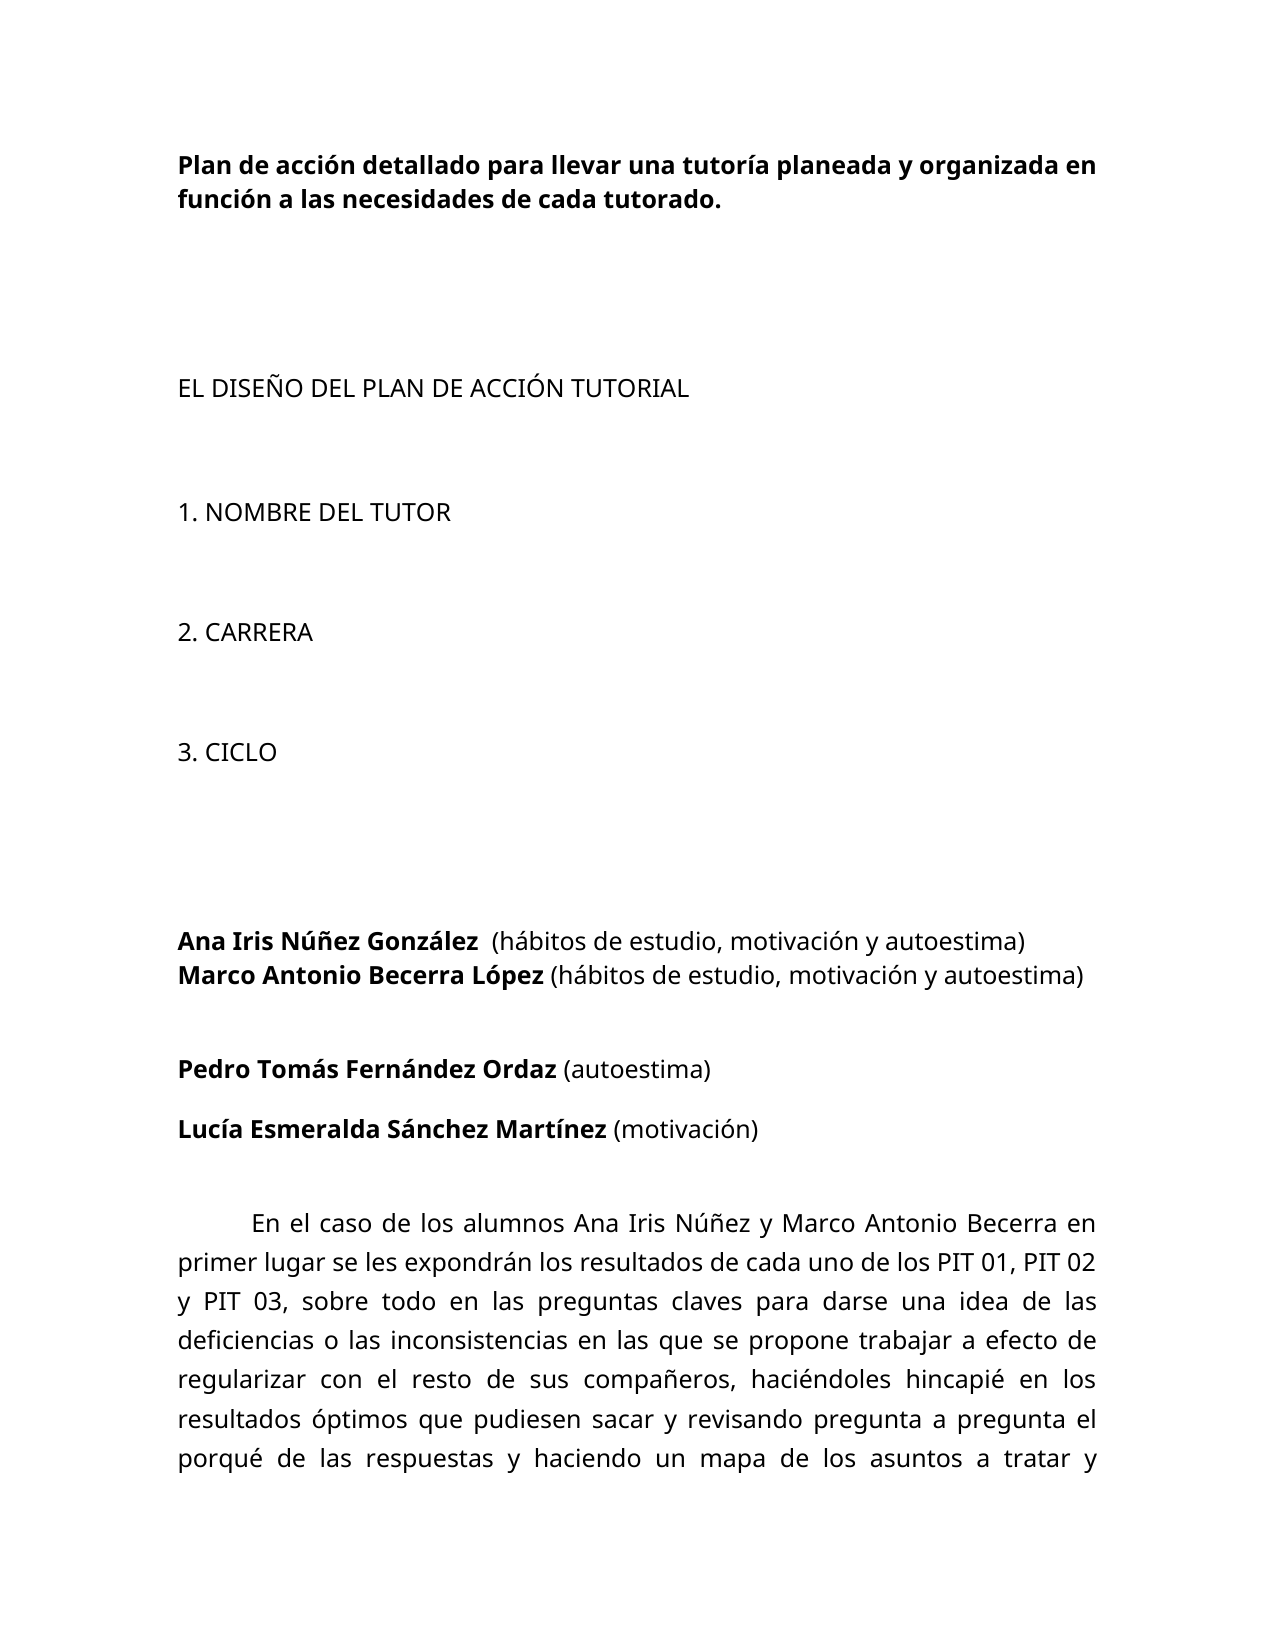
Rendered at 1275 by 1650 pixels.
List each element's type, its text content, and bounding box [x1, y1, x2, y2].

text 3. CICLO [177, 735, 1098, 769]
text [177, 1205, 1098, 1474]
text Ana Iris Núñez González (hábitos de estudio, motivación y autoestima) [177, 923, 1098, 957]
text 2. CARRERA [177, 615, 1098, 649]
text Marco Antonio Becerra López (hábitos de estudio, motivación y autoestima) [177, 957, 1098, 991]
text Pedro Tomás Fernández Ordaz (autoestima) [177, 1051, 1098, 1085]
text 1. NOMBRE DEL TUTOR [177, 495, 1098, 529]
text EL DISEÑO DEL PLAN DE ACCIÓN TUTORIAL [177, 370, 1098, 404]
text Plan de acción detallado para llevar una tutoría planeada y organizada en función a las necesidades de cada tutorado. [177, 148, 1098, 216]
text Lucía Esmeralda Sánchez Martínez (motivación) [177, 1111, 1098, 1145]
